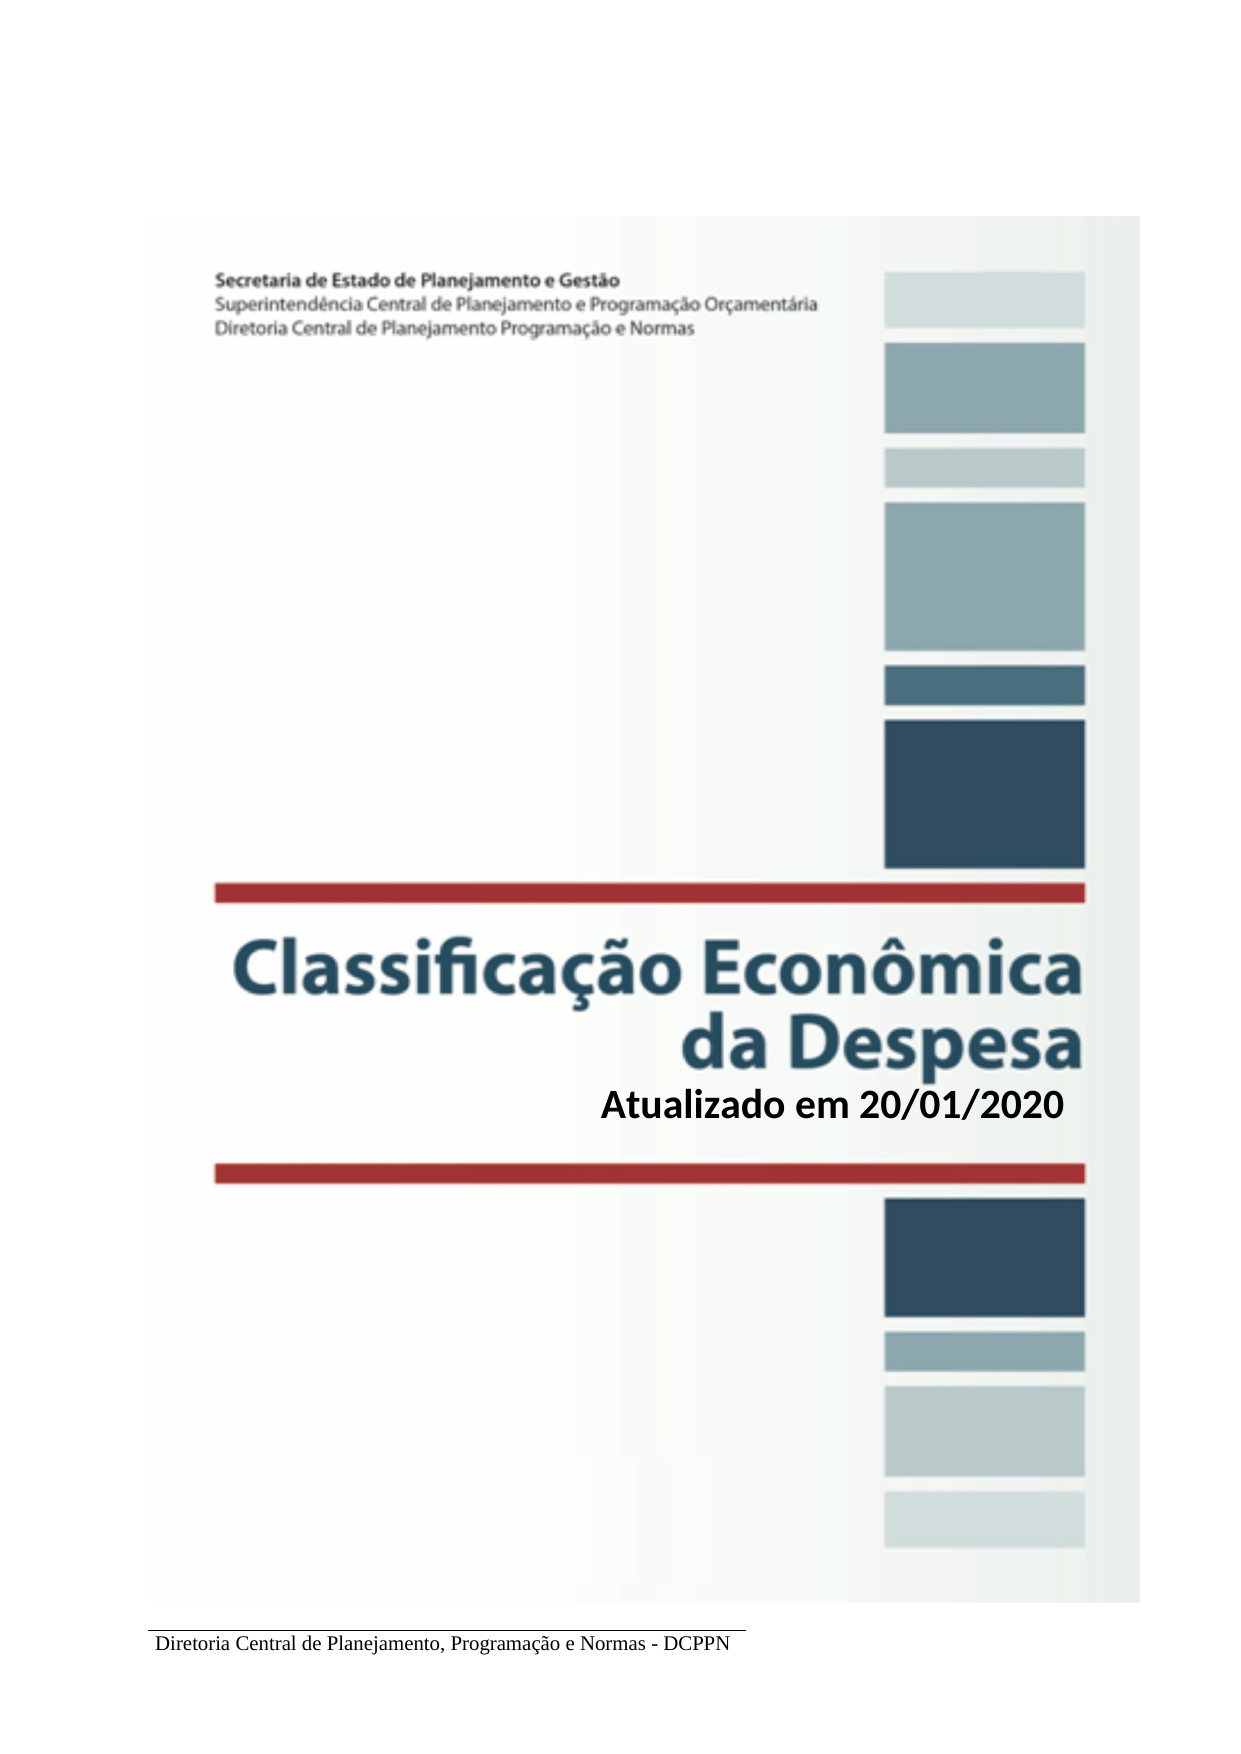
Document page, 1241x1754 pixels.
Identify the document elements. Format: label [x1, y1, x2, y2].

picture [147, 216, 1141, 1603]
